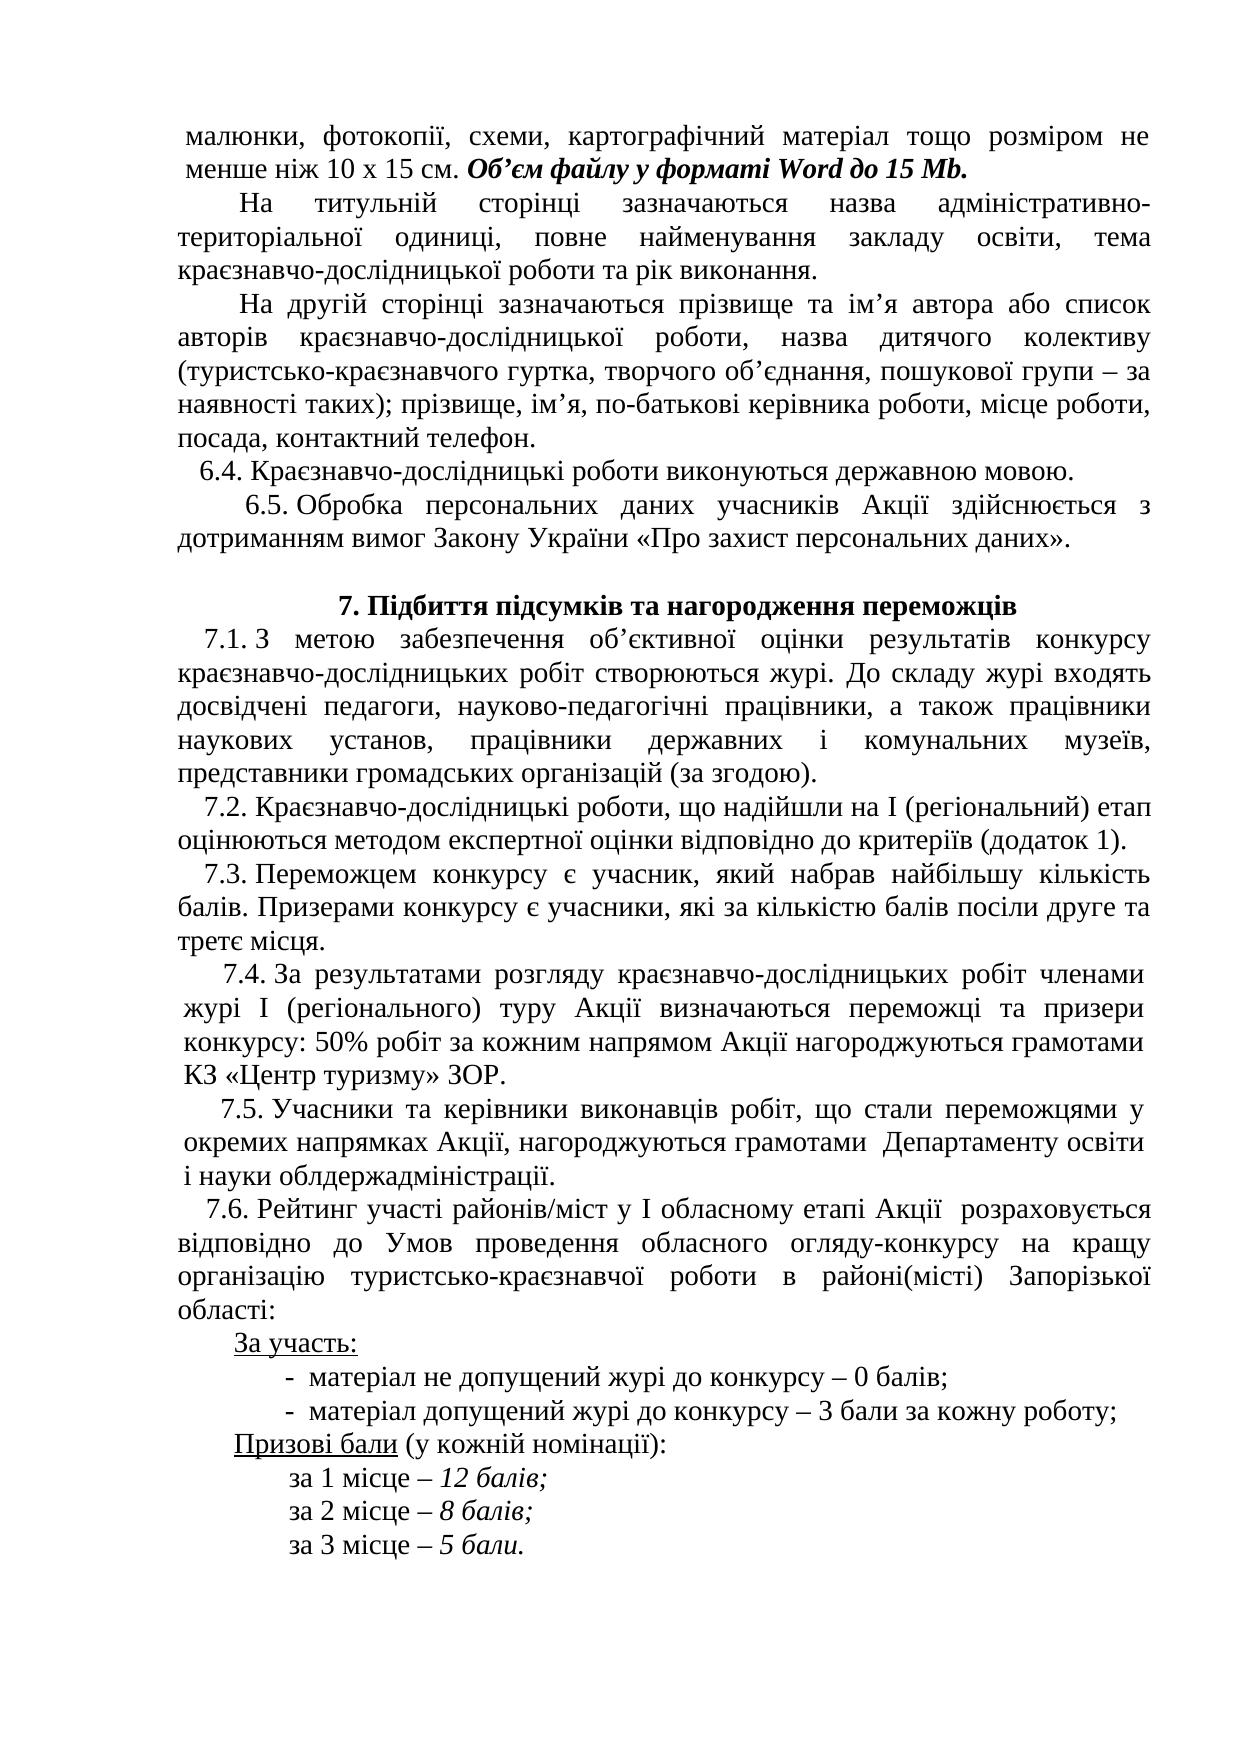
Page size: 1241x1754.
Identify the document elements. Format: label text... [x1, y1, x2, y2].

text 7.1. З метою забезпечення об’єктивної оцінки результатів конкурсу краєзнавчо-дослідницьких робіт створюються журі. До складу журі входять досвідчені педагоги, науково-педагогічні працівники, а також працівники наукових установ, працівники державних і комунальних музеїв, представники громадських організацій (за згодою). [177, 621, 1152, 789]
text 6.5. Обробка персональних даних учасників Акції здійснюється з дотриманням вимог Закону України «Про захист персональних даних». [177, 487, 1152, 554]
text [185, 118, 1151, 185]
text за 2 місце – 8 балів; [251, 1493, 1152, 1527]
text за 1 місце – 12 балів; [251, 1460, 1152, 1493]
text 7.3. Переможцем конкурсу є учасник, який набрав найбільшу кількість балів. Призерами конкурсу є учасники, які за кількістю балів посіли друге та третє місця. [177, 856, 1152, 957]
text Призові бали (у кожній номінації): [196, 1426, 1152, 1460]
text - матеріал не допущений журі до конкурсу – 0 балів; [196, 1359, 1152, 1393]
text За участь: [196, 1326, 1152, 1359]
text 7.5. Учасники та керівники виконавців робіт, що стали переможцями у окремих напрямках Акції, нагороджуються грамотами Департаменту освіти і науки облдержадміністрації. [183, 1091, 1145, 1191]
text - матеріал допущений журі до конкурсу – 3 бали за кожну роботу; [196, 1393, 1152, 1426]
text за 3 місце – 5 бали. [251, 1527, 1152, 1560]
text 7.2. Краєзнавчо-дослідницькі роботи, що надійшли на I (регіональний) етап оцінюються методом експертної оцінки відповідно до критеріїв (додаток 1). [177, 789, 1152, 856]
text 7.4. За результатами розгляду краєзнавчо-дослідницьких робіт членами журі I (регіонального) туру Акції визначаються переможці та призери конкурсу: 50% робіт за кожним напрямом Акції нагороджуються грамотами КЗ «Центр туризму» ЗОР. [183, 957, 1145, 1091]
text 6.4. Краєзнавчо-дослідницькі роботи виконуються державною мовою. [177, 453, 1152, 487]
text 7. Підбиття підсумків та нагородження переможців [177, 588, 1152, 621]
text 7.6. Рейтинг участі районів/міст у I обласному етапі Акції розраховується відповідно до Умов проведення обласного огляду-конкурсу на кращу організацію туристсько-краєзнавчої роботи в районі(місті) Запорізької області: [177, 1191, 1152, 1326]
text На другій сторінці зазначаються прізвище та ім’я автора або список авторів краєзнавчо-дослідницької роботи, назва дитячого колективу (туристсько-краєзнавчого гуртка, творчого об’єднання, пошукової групи – за наявності таких); прізвище, ім’я, по-батькові керівника роботи, місце роботи, посада, контактний телефон. [177, 286, 1152, 453]
text На титульній сторінці зазначаються назва адміністративно-територіальної одиниці, повне найменування закладу освіти, тема краєзнавчо-дослідницької роботи та рік виконання. [177, 185, 1152, 286]
